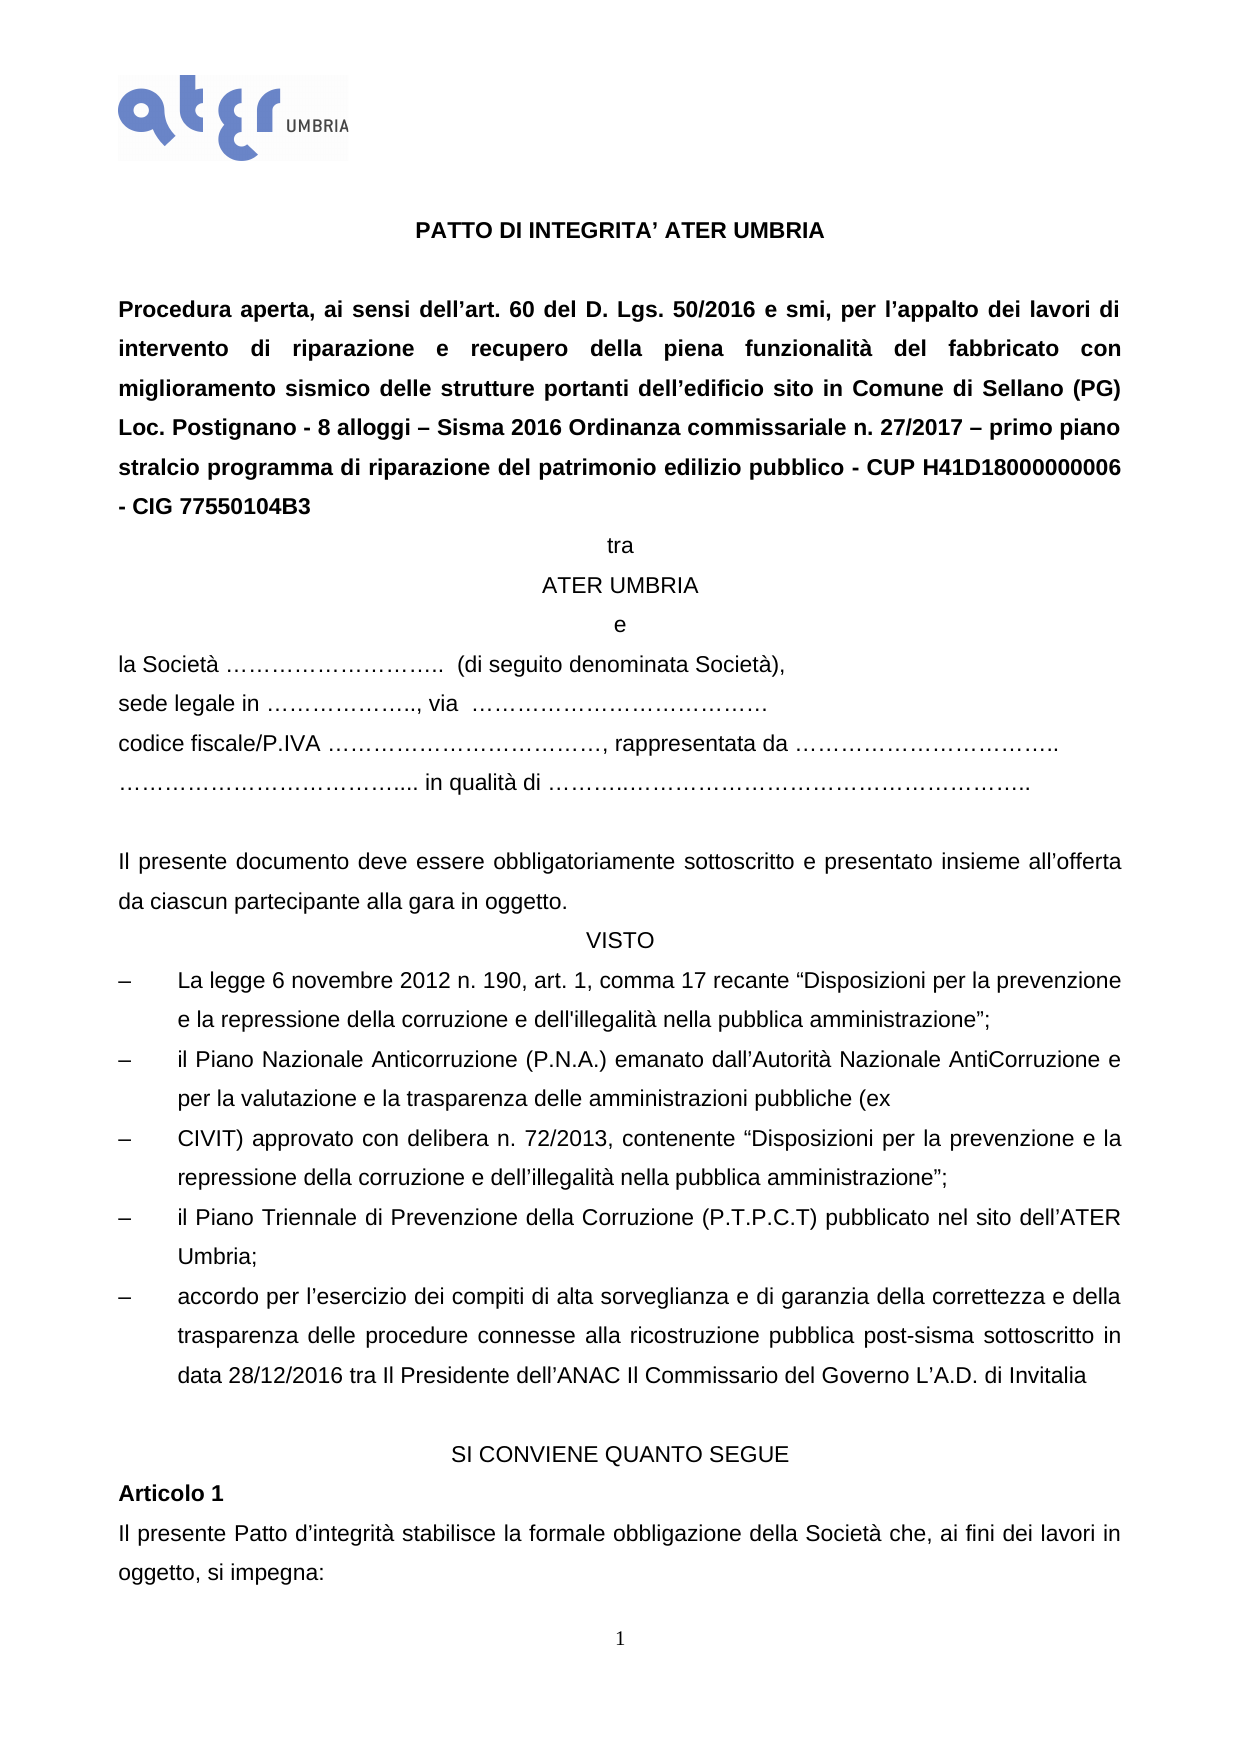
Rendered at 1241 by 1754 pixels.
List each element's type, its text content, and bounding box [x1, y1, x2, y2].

text sede legale in ……………….., via ………………………………… [118, 690, 1122, 717]
picture [118, 75, 349, 161]
text SI CONVIENE QUANTO SEGUE [118, 1441, 1122, 1467]
text codice fiscale/P.IVA ………………………………, rappresentata da …………………………….. [118, 730, 1122, 756]
text tra [118, 532, 1122, 559]
list La legge 6 novembre 2012 n. 190, art. 1, comma 17 recante “Disposizioni per la prevenzione e la repressione della corruzione e dell'illegalità nella pubblica amministrazione”; [118, 967, 1122, 1033]
list accordo per l’esercizio dei compiti di alta sorveglianza e di garanzia della correttezza e della trasparenza delle procedure connesse alla ricostruzione pubblica post-sisma sottoscritto in data 28/12/2016 tra Il Presidente dell’ANAC Il Commissario del Governo L’A.D. di Invitalia [118, 1283, 1122, 1388]
text la Società ……………………….. (di seguito denominata Società), [118, 651, 1122, 677]
list il Piano Triennale di Prevenzione della Corruzione (P.T.P.C.T) pubblicato nel sito dell’ATER Umbria; [118, 1204, 1122, 1269]
text ……………………………….... in qualità di ………..…………………………………………….. [118, 769, 1122, 796]
list il Piano Nazionale Anticorruzione (P.N.A.) emanato dall’Autorità Nazionale AntiCorruzione e per la valutazione e la trasparenza delle amministrazioni pubbliche (ex [118, 1046, 1122, 1112]
text Procedura aperta, ai sensi dell’art. 60 del D. Lgs. 50/2016 e smi, per l’appalto dei lavori di intervento di riparazione e recupero della piena funzionalità del fabbricato con miglioramento sismico delle strutture portanti dell’edificio sito in Comune di Sellano (PG) Loc. Postignano - 8 alloggi – Sisma 2016 Ordinanza commissariale n. 27/2017 – primo piano stralcio programma di riparazione del patrimonio edilizio pubblico - CUP H41D18000000006 - CIG 77550104B3 [118, 296, 1122, 519]
text ATER UMBRIA [118, 572, 1122, 598]
text Il presente Patto d’integrità stabilisce la formale obbligazione della Società che, ai fini dei lavori in oggetto, si impegna: [118, 1519, 1122, 1585]
text e [118, 611, 1122, 638]
list CIVIT) approvato con delibera n. 72/2013, contenente “Disposizioni per la prevenzione e la repressione della corruzione e dell’illegalità nella pubblica amministrazione”; [118, 1125, 1122, 1191]
text Il presente documento deve essere obbligatoriamente sottoscritto e presentato insieme all’offerta da ciascun partecipante alla gara in oggetto. [118, 848, 1122, 914]
text PATTO DI INTEGRITA’ ATER UMBRIA [118, 217, 1122, 243]
text VISTO [118, 927, 1122, 954]
text Articolo 1 [118, 1480, 1122, 1506]
